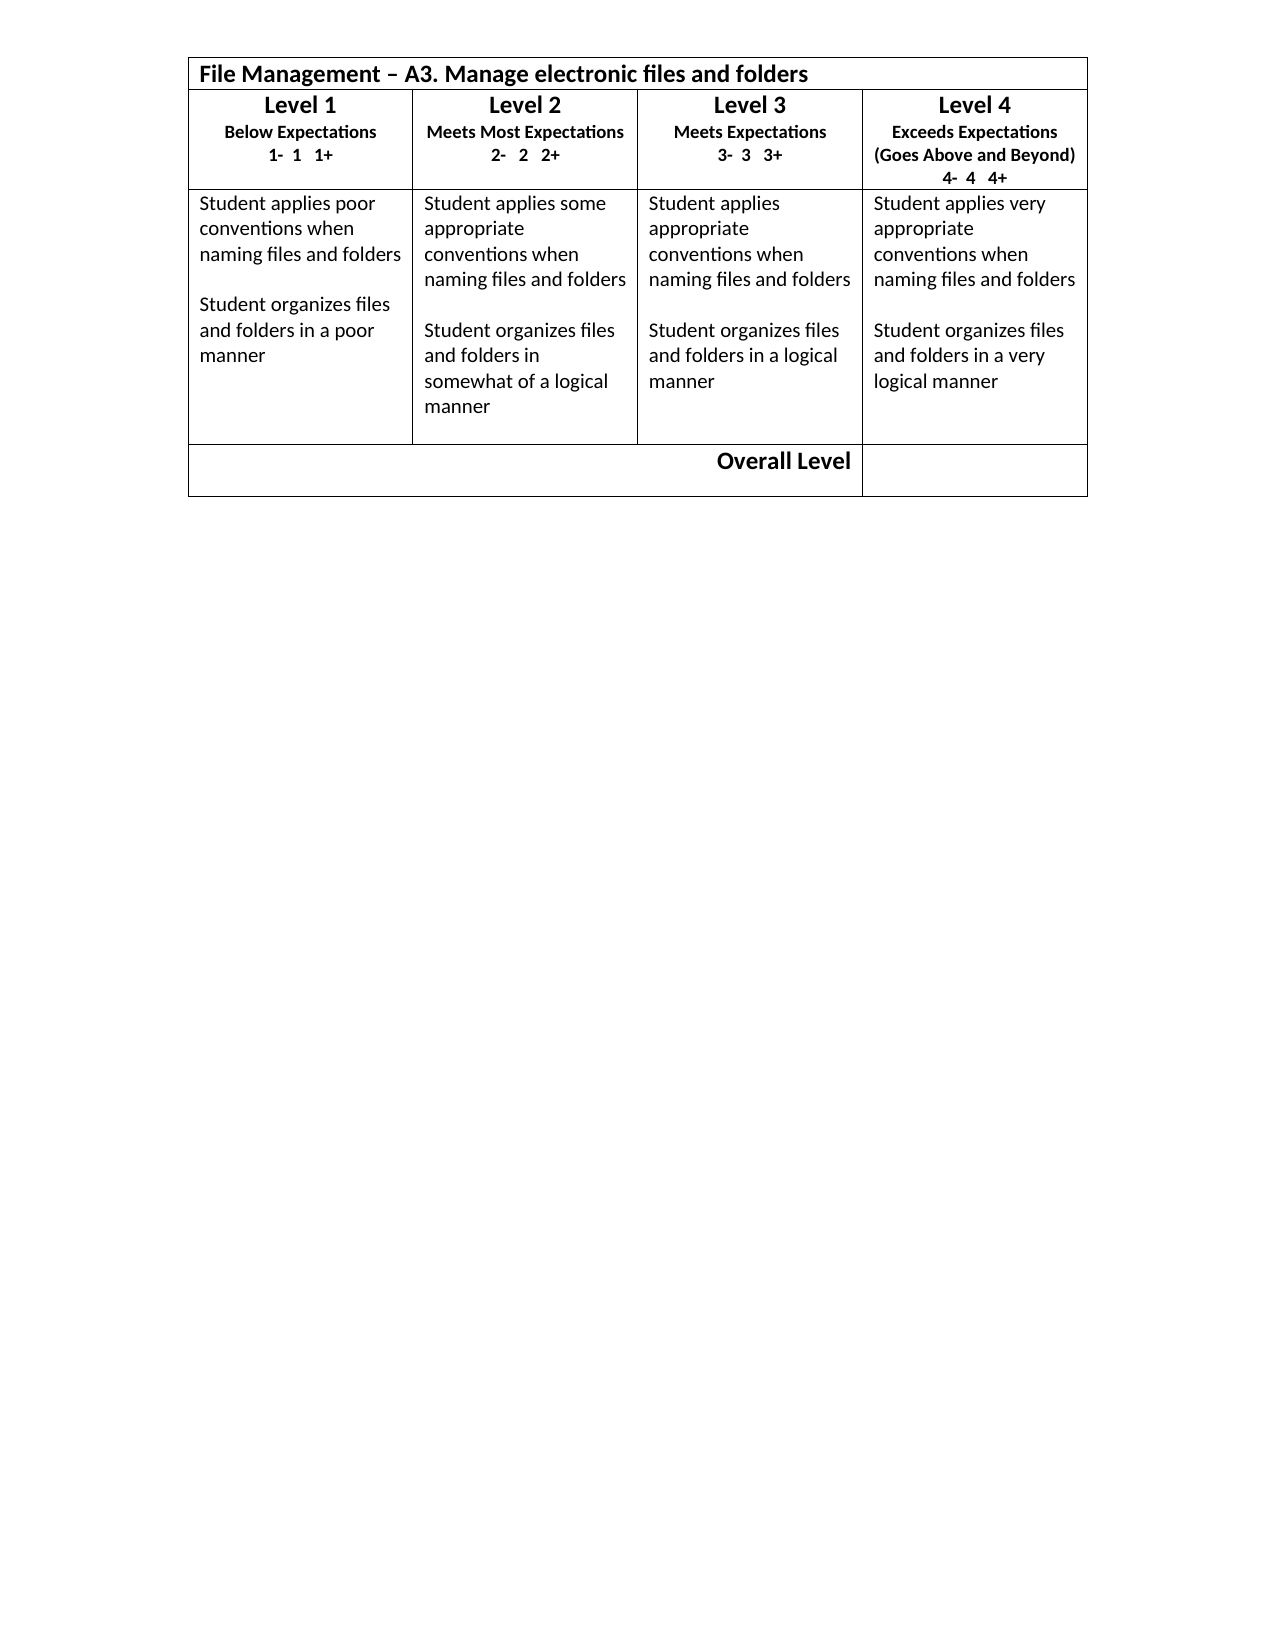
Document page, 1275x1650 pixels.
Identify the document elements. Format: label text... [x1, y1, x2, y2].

table_cell Level 2 Meets Most Expectations 2- 2 2+ [413, 90, 637, 189]
table_cell Student applies some appropriate conventions when naming files and folders Student organizes files and folders in somewhat of a logical manner [413, 190, 637, 444]
table_cell Student applies appropriate conventions when naming files and folders Student organizes files and folders in a logical manner [638, 190, 862, 444]
table_cell Level 1 Below Expectations 1- 1 1+ [189, 90, 412, 189]
table_cell Student applies poor conventions when naming files and folders Student organizes files and folders in a poor manner [189, 190, 412, 444]
table_cell [863, 445, 1087, 496]
table_cell Overall Level [189, 445, 862, 496]
table_cell Level 4 Exceeds Expectations (Goes Above and Beyond) 4- 4 4+ [863, 90, 1087, 189]
table_cell Student applies very appropriate conventions when naming files and folders Student organizes files and folders in a very logical manner [863, 190, 1087, 444]
table_cell Level 3 Meets Expectations 3- 3 3+ [638, 90, 862, 189]
table_header File Management – A3. Manage electronic files and folders [189, 58, 1087, 88]
